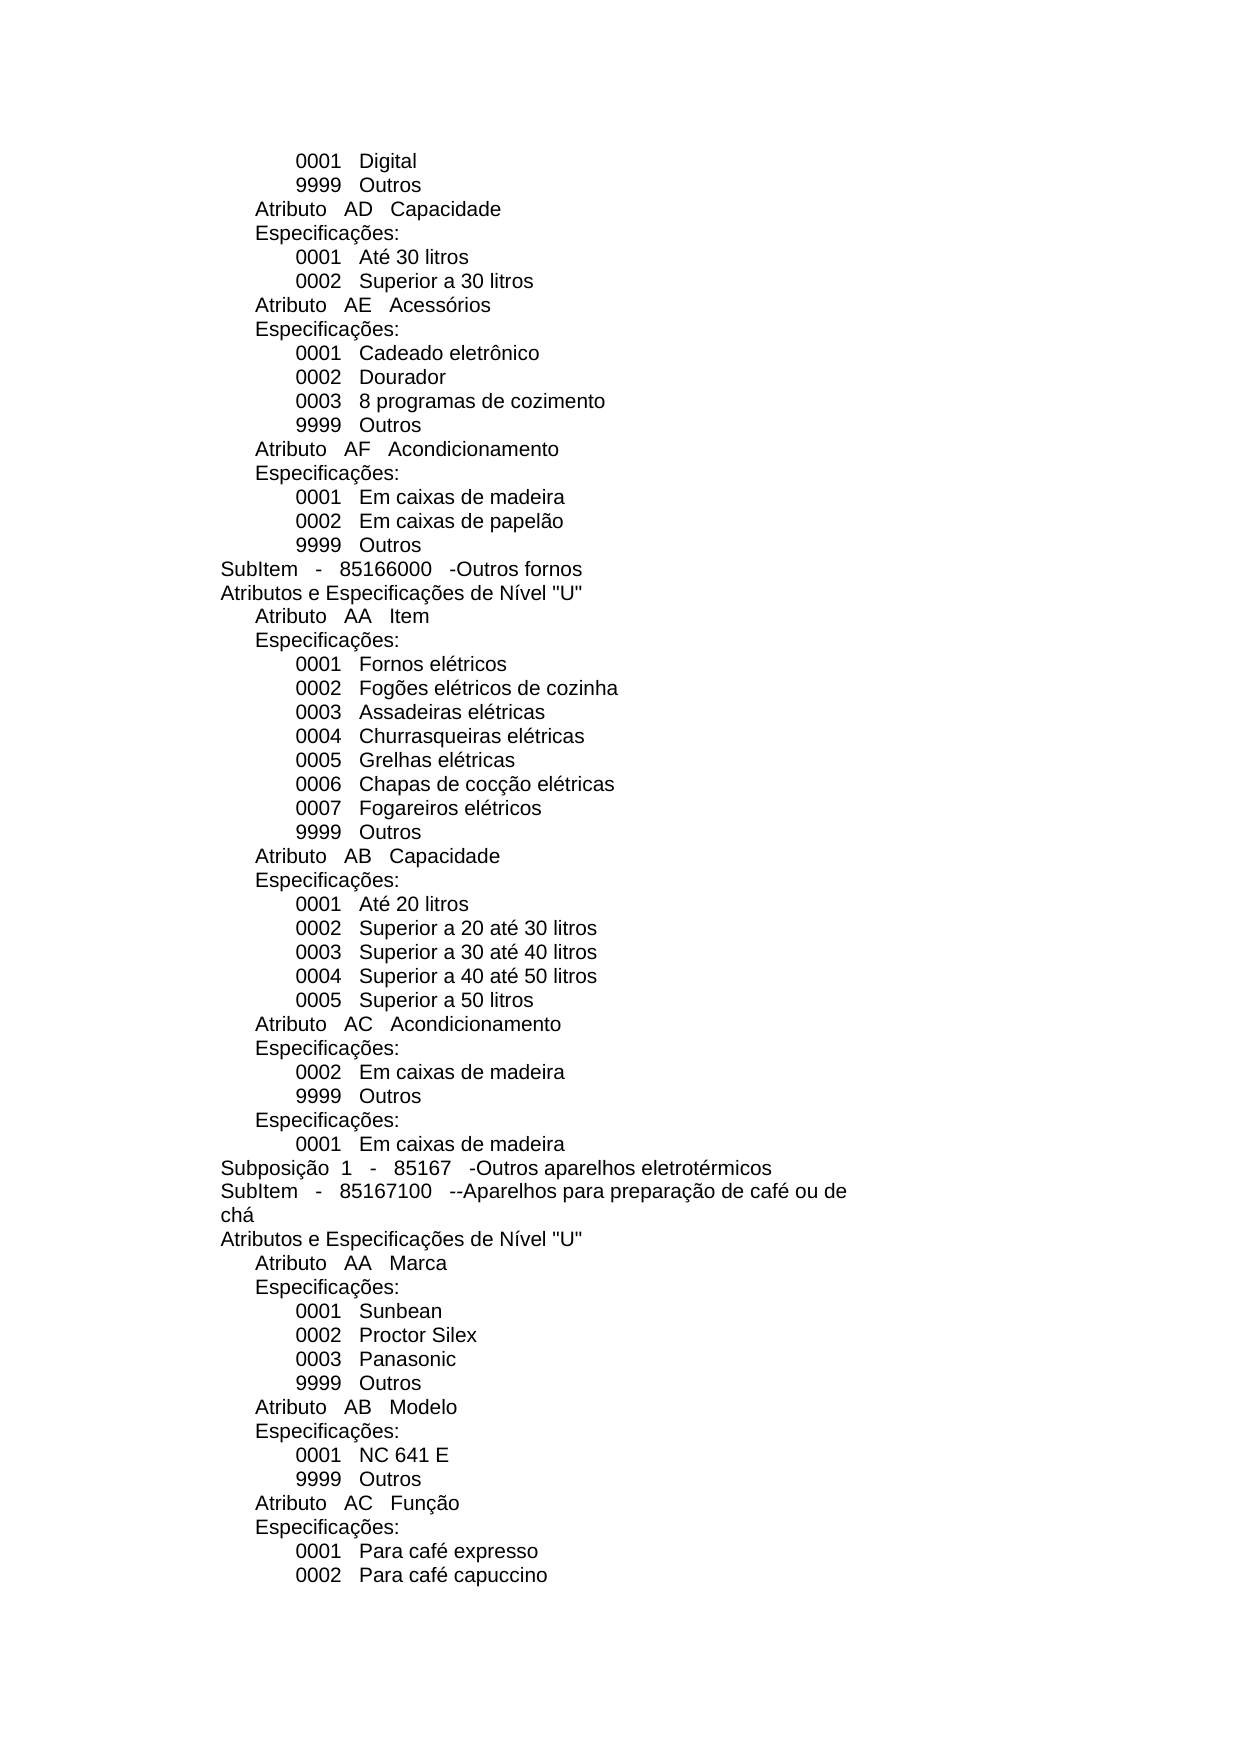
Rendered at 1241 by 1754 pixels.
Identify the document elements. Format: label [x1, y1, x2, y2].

table_header [219, 148, 1021, 1588]
